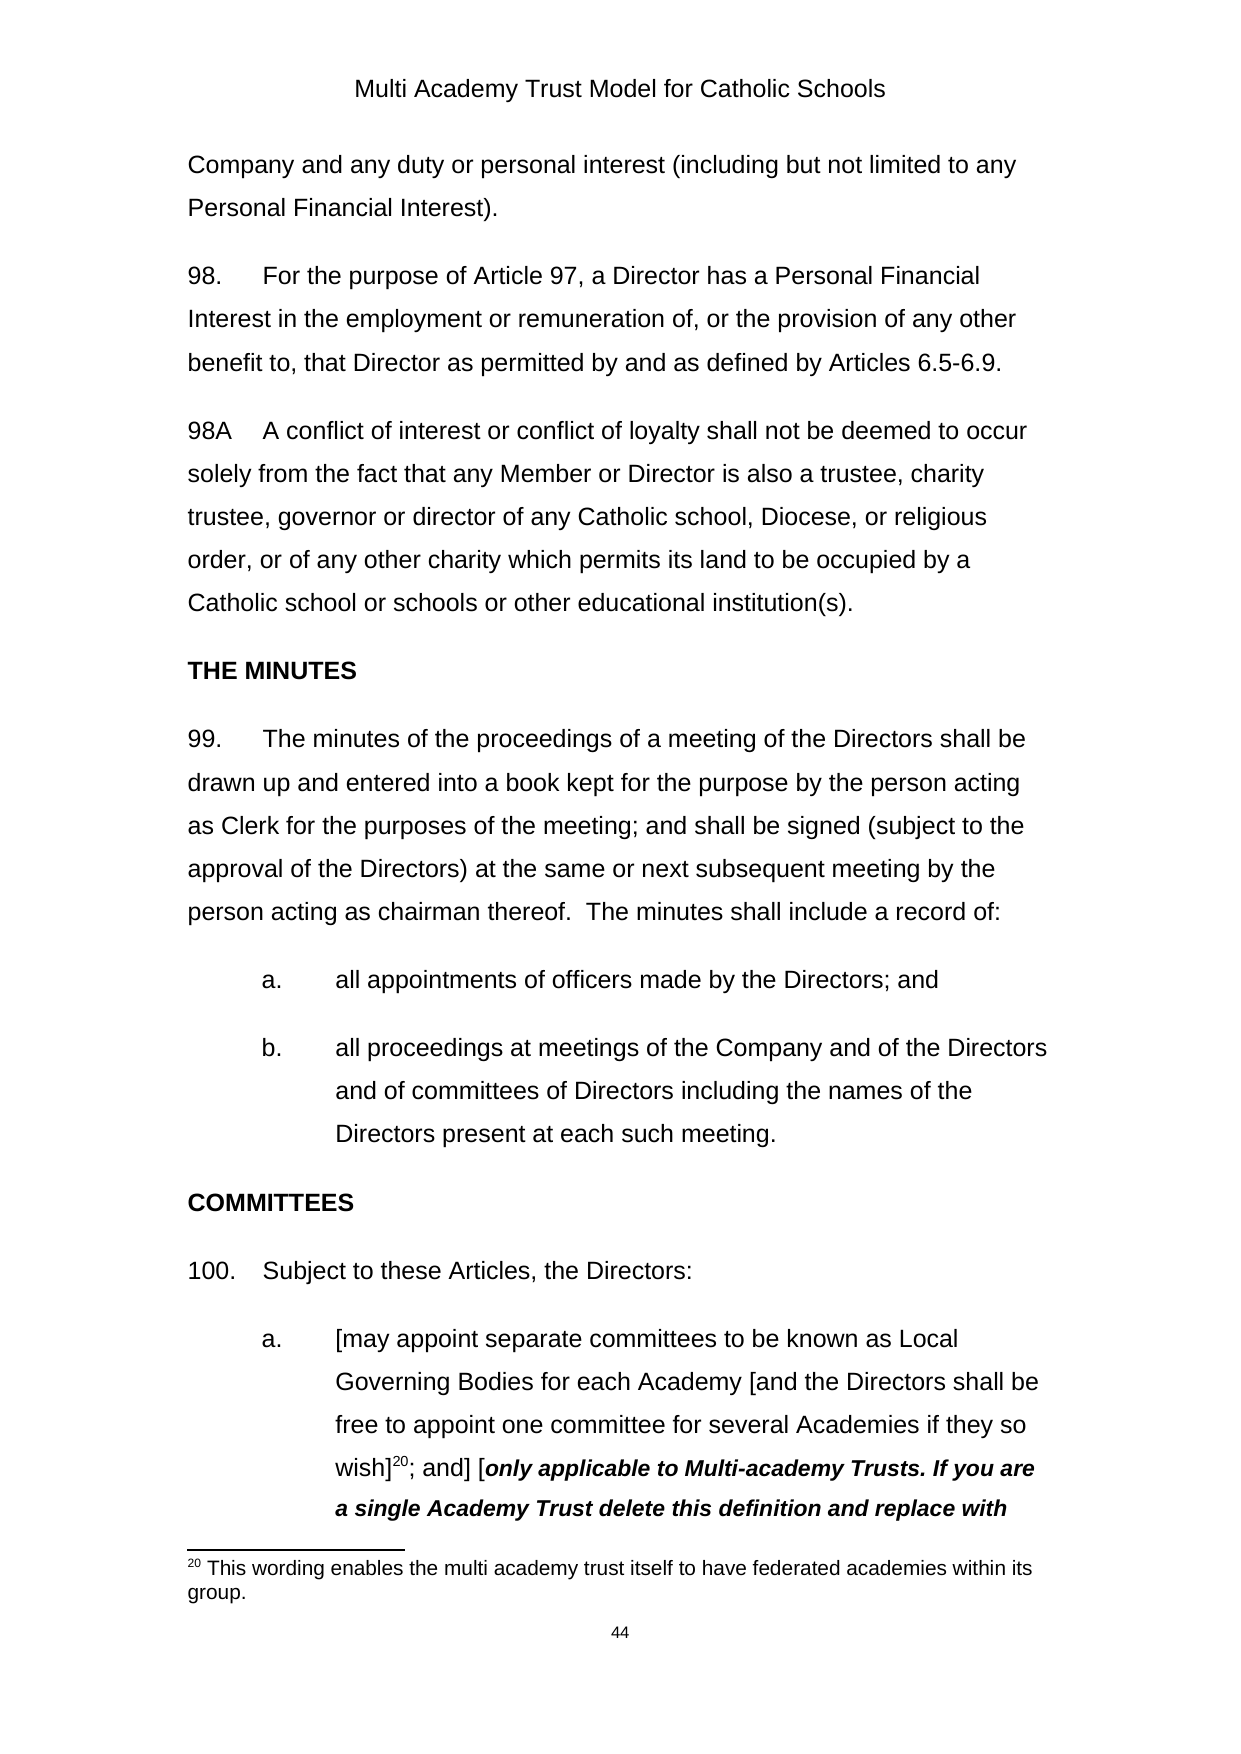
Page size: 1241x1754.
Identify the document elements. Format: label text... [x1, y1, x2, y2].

list 100. Subject to these Articles, the Directors: [187, 1256, 1053, 1284]
list THE MINUTES [187, 656, 1053, 685]
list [187, 150, 1053, 222]
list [261, 1324, 1053, 1521]
list COMMITTEES [187, 1187, 1053, 1216]
list all appointments of officers made by the Directors; and [261, 965, 1053, 994]
list all proceedings at meetings of the Company and of the Directors and of committees of Directors including the names of the Directors present at each such meeting. [261, 1033, 1053, 1148]
text 98. For the purpose of Article 97, a Director has a Personal Financial Interest in the employment or remuneration of, or the provision of any other benefit to, that Director as permitted by and as defined by Articles 6.5-6.9. [187, 261, 1053, 376]
text 98A A conflict of interest or conflict of loyalty shall not be deemed to occur solely from the fact that any Member or Director is also a trustee, charity trustee, governor or director of any Catholic school, Diocese, or religious order, or of any other charity which permits its land to be occupied by a Catholic school or schools or other educational institution(s). [187, 416, 1053, 617]
list 99. The minutes of the proceedings of a meeting of the Directors shall be drawn up and entered into a book kept for the purpose by the person acting as Clerk for the purposes of the meeting; and shall be signed (subject to the approval of the Directors) at the same or next subsequent meeting by the person acting as chairman thereof. The minutes shall include a record of: [187, 724, 1053, 926]
